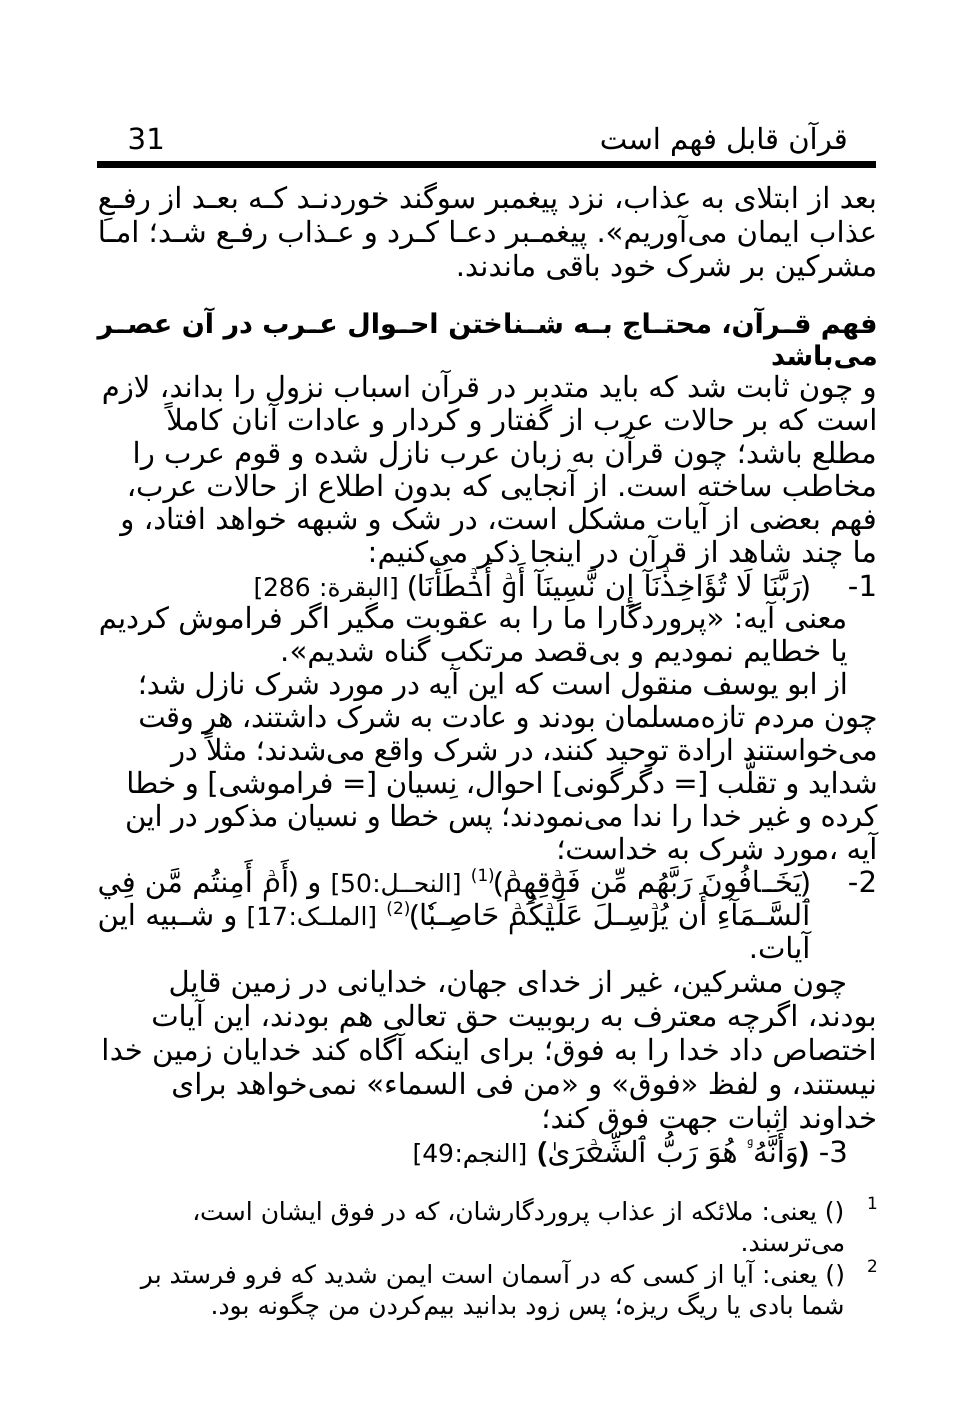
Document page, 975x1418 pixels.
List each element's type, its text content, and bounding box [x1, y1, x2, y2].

list ﴿رَبَّنَا لَا تُؤَاخِذۡنَآ إِن نَّسِينَآ أَوۡ أَخۡطَأۡنَا﴾ [البقرة: 286] [97, 570, 848, 603]
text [97, 182, 877, 283]
text و چون ثابت شد که باید متدبر در قرآن اسباب نزول را بداند، لازم است که بر حالات عرب از گفتار و کردار و عادات آنان کاملاً مطلع باشد؛ چون قرآن به زبان عرب نازل شده و قوم عرب را مخاطب ساخته است. از آنجایی که بدون اطلاع از حالات عرب، فهم بعضی از آیات مشکل است، در شک و شبهه خواهد افتاد، و ما چند شاهد از قرآن در اینجا ذکر می‌کنیم: [97, 372, 877, 570]
text از ابو یوسف منقول است که این آیه در مورد شرک نازل شد؛ چون مردم تازه‌مسلمان بودند و عادت به شرک داشتند، هر وقت می‌خواستند ارادة توحید کنند، در شرک واقع می‌شدند؛ مثلاً در شداید و تقلُّب [= دگرگونی] احوال، نِسیان [= فراموشی] و خطا کرده و غیر خدا را ندا می‌نمودند؛ پس خطا و نسیان مذکور در این آیه ،مورد شرک به خداست؛ [97, 668, 877, 867]
text فهم قرآن، محتاج به شناختن احوال عرب در آن عصر می‌باشد [97, 308, 877, 372]
text معنى آیه: «پروردگارا ما را به عقوبت مگیر اگر فراموش کردیم یا خطایم نمودیم و بی‌قصد مرتکب گناه شدیم». [97, 603, 848, 668]
text 3- ﴿وَأَنَّهُۥ هُوَ رَبُّ ٱلشِّعۡرَىٰ﴾ [النجم:49] [97, 1135, 877, 1169]
text چون مشرکین، غیر از خدای جهان، خدایانی در زمین قایل بودند، اگرچه معترف به ربوبیت حق تعالی هم بودند، این آیات اختصاص داد خدا را به فوق؛ برای اینکه آگاه کند خدایان زمین خدا نیستند، و لفظ «فوق» و «من فی السماء» نمی‌خواهد برای خداوند اثبات جهت فوق کند؛ [97, 966, 877, 1135]
list ﴿يَخَافُونَ رَبَّهُم مِّن فَوۡقِهِمۡ﴾() [النحل:50] و ﴿أَمۡ أَمِنتُم مَّن فِي ٱلسَّمَآءِ أَن يُرۡسِلَ عَلَيۡكُمۡ حَاصِبٗا﴾() [الملک:17] و شبیه این آیات. [97, 867, 848, 966]
